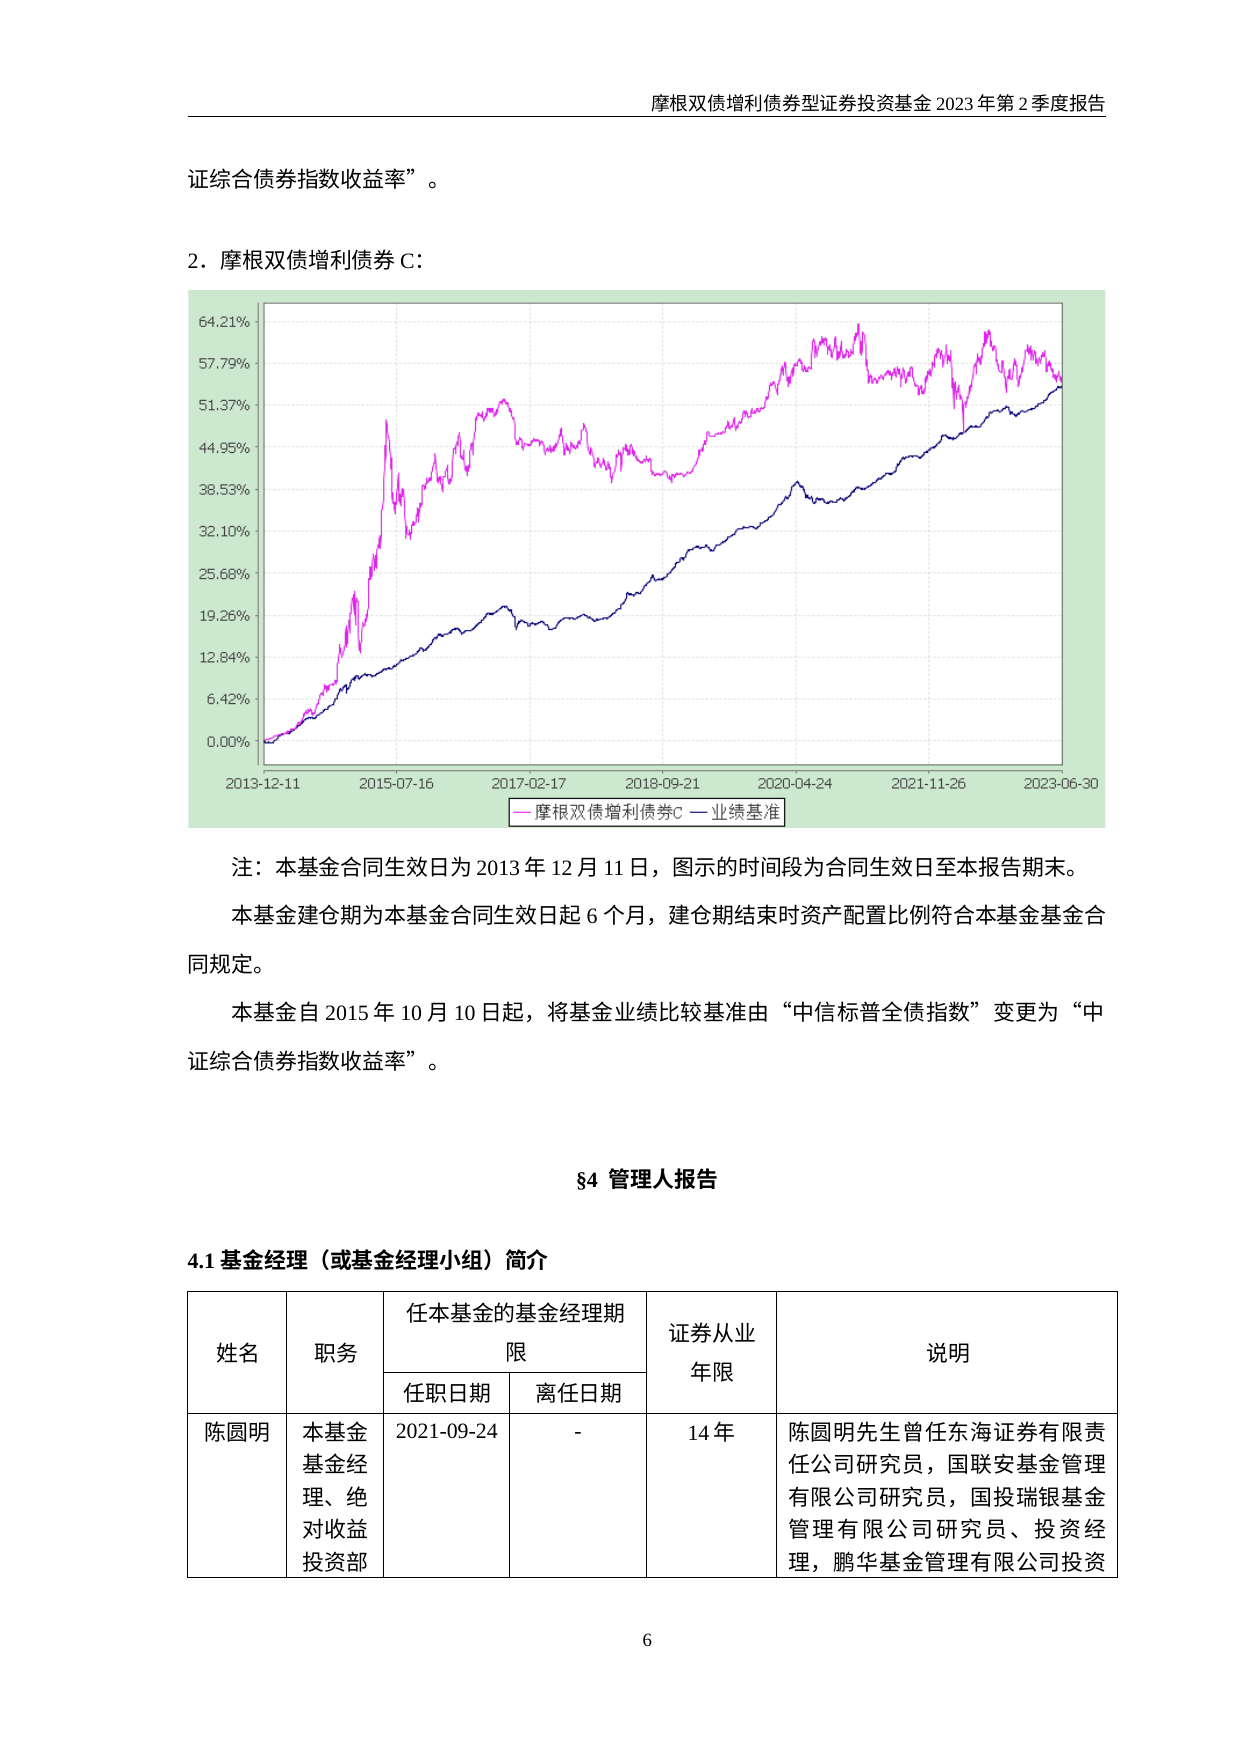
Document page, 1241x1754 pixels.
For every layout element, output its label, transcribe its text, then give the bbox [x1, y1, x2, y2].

table_cell 陈圆明 [188, 1414, 286, 1577]
text 本基金自2015年10月10日起，将基金业绩比较基准由“中信标普全债指数”变更为“中证综合债券指数收益率”。 [187, 995, 1106, 1076]
table_cell - [510, 1414, 646, 1577]
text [187, 162, 1106, 194]
text 注：本基金合同生效日为2013年12月11日，图示的时间段为合同生效日至本报告期末。 [187, 849, 1106, 882]
table_cell 任职日期 [384, 1373, 509, 1413]
subtitle §4 管理人报告 [187, 1162, 1106, 1194]
table_header 证券从业年限 [647, 1292, 776, 1413]
table_cell 14年 [647, 1414, 776, 1577]
text 4.1 基金经理（或基金经理小组）简介 [187, 1243, 1106, 1275]
table_header 职务 [287, 1292, 383, 1413]
table_header 姓名 [188, 1292, 286, 1413]
text 本基金建仓期为本基金合同生效日起 6 个月，建仓期结束时资产配置比例符合本基金基金合同规定。 [187, 898, 1106, 979]
table_header 说明 [777, 1292, 1117, 1413]
table_header 任本基金的基金经理期限 [384, 1292, 646, 1372]
table_cell 2021-09-24 [384, 1414, 509, 1577]
table_cell 本基金基金经理、绝对收益投资部总监 [287, 1414, 383, 1577]
text 2．摩根双债增利债券C： [187, 243, 1106, 274]
picture [188, 290, 1106, 828]
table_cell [777, 1414, 1117, 1577]
table_cell 离任日期 [510, 1373, 646, 1413]
